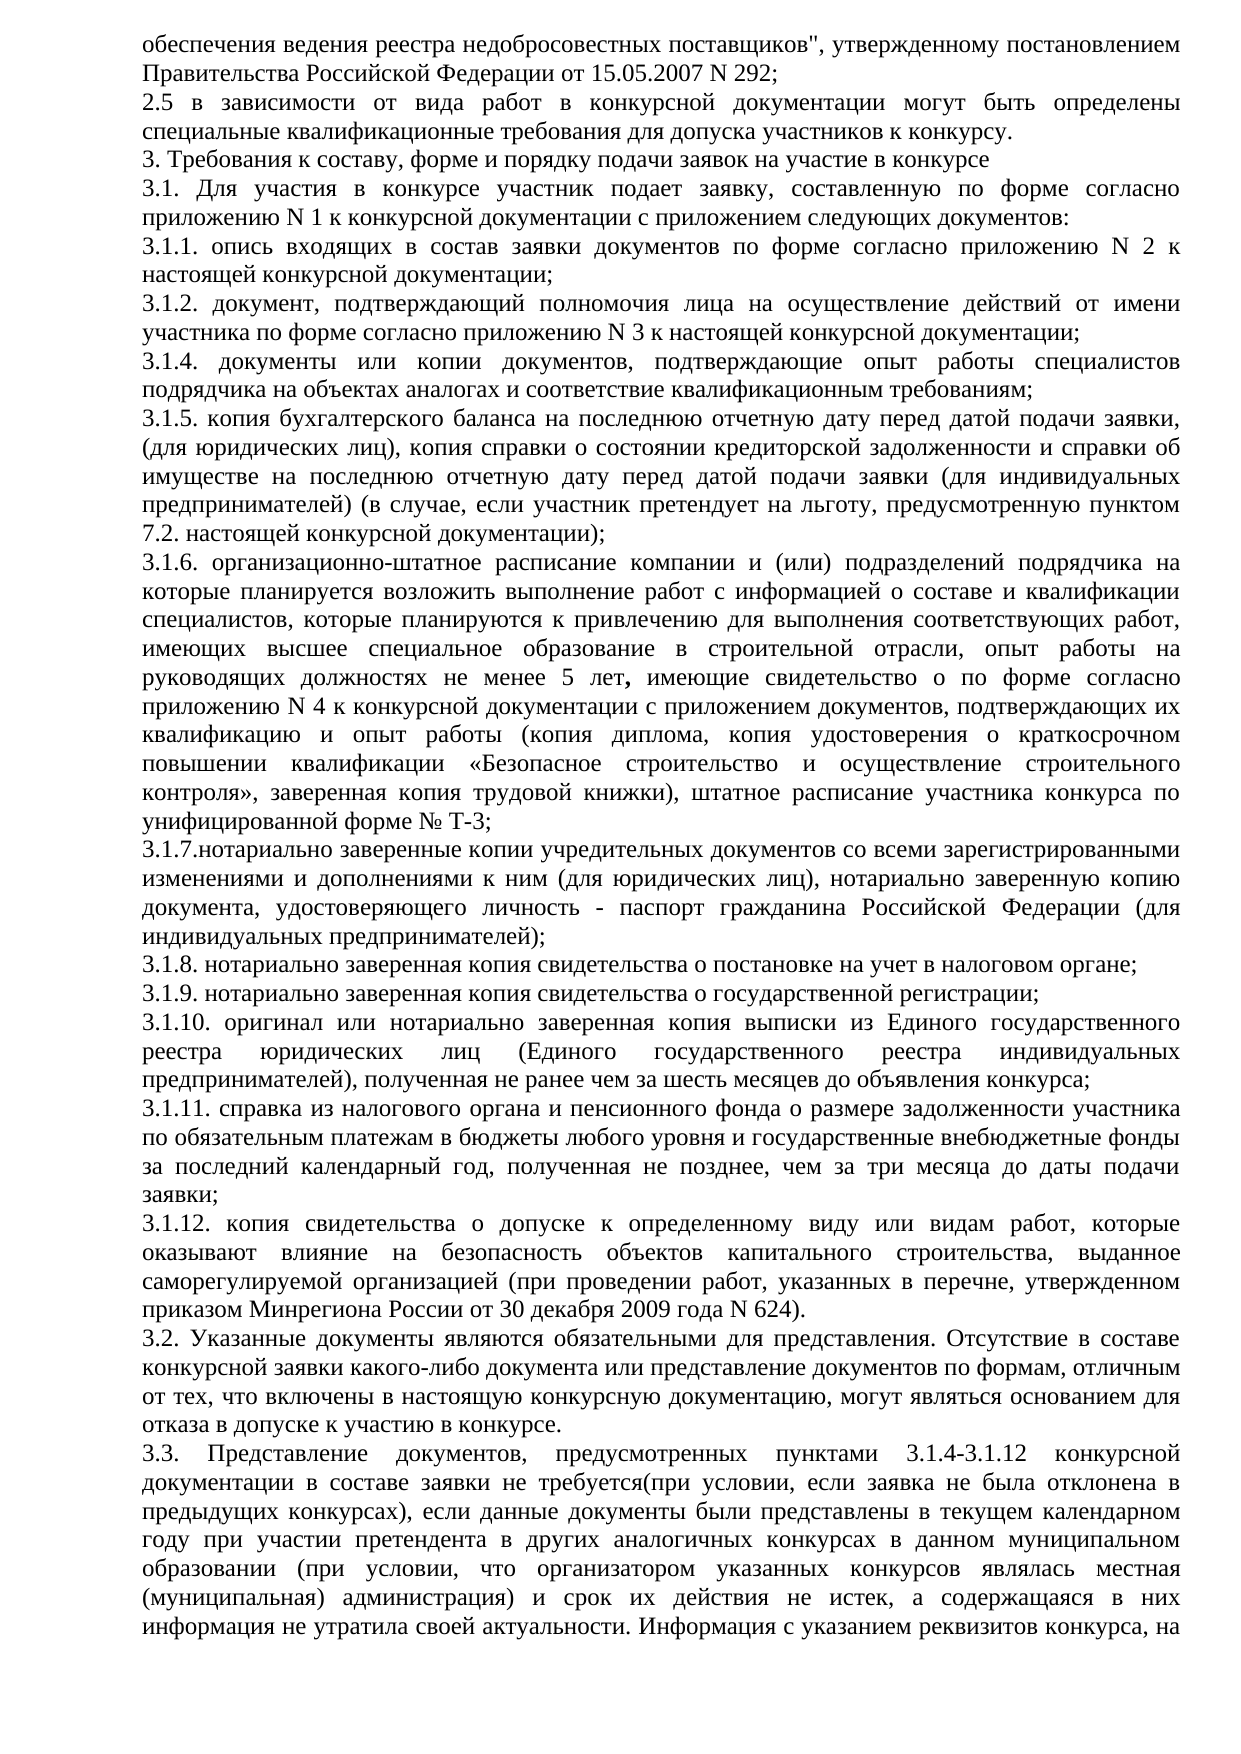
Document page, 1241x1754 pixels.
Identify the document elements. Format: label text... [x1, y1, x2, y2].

text 3.1.1. опись входящих в состав заявки документов по форме согласно приложению N 2 к настоящей конкурсной документации; [142, 231, 1181, 288]
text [142, 29, 1181, 87]
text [142, 1438, 1181, 1639]
text 3.1.10. оригинал или нотариально заверенная копия выписки из Единого государственного реестра юридических лиц (Единого государственного реестра индивидуальных предпринимателей), полученная не ранее чем за шесть месяцев до объявления конкурса; [142, 1007, 1181, 1093]
text 3.1.8. нотариально заверенная копия свидетельства о постановке на учет в налоговом органе; [142, 949, 1181, 978]
text 3.1.9. нотариально заверенная копия свидетельства о государственной регистрации; [142, 978, 1181, 1007]
text 3.1.2. документ, подтверждающий полномочия лица на осуществление действий от имени участника по форме согласно приложению N 3 к настоящей конкурсной документации; [142, 288, 1181, 346]
text 3.2. Указанные документы являются обязательными для представления. Отсутствие в составе конкурсной заявки какого-либо документа или представление документов по формам, отличным от тех, что включены в настоящую конкурсную документацию, могут являться основанием для отказа в допуске к участию в конкурсе. [142, 1323, 1181, 1438]
text 3. Требования к составу, форме и порядку подачи заявок на участие в конкурсе [142, 144, 1181, 173]
text 3.1.5. копия бухгалтерского баланса на последнюю отчетную дату перед датой подачи заявки, (для юридических лиц), копия справки о состоянии кредиторской задолженности и справки об имуществе на последнюю отчетную дату перед датой подачи заявки (для индивидуальных предпринимателей) (в случае, если участник претендует на льготу, предусмотренную пунктом 7.2. настоящей конкурсной документации); [142, 403, 1181, 547]
text 3.1. Для участия в конкурсе участник подает заявку, составленную по форме согласно приложению N 1 к конкурсной документации с приложением следующих документов: [142, 173, 1181, 231]
text 3.1.12. копия свидетельства о допуске к определенному виду или видам работ, которые оказывают влияние на безопасность объектов капитального строительства, выданное саморегулируемой организацией (при проведении работ, указанных в перечне, утвержденном приказом Минрегиона России от 30 декабря 2009 года N 624). [142, 1208, 1181, 1323]
text 3.1.4. документы или копии документов, подтверждающие опыт работы специалистов подрядчика на объектах аналогах и соответствие квалификационным требованиям; [142, 346, 1181, 403]
text 2.5 в зависимости от вида работ в конкурсной документации могут быть определены специальные квалификационные требования для допуска участников к конкурсу. [142, 87, 1181, 144]
text 3.1.11. справка из налогового органа и пенсионного фонда о размере задолженности участника по обязательным платежам в бюджеты любого уровня и государственные внебюджетные фонды за последний календарный год, полученная не позднее, чем за три месяца до даты подачи заявки; [142, 1093, 1181, 1208]
text 3.1.7.нотариально заверенные копии учредительных документов со всеми зарегистрированными изменениями и дополнениями к ним (для юридических лиц), нотариально заверенную копию документа, удостоверяющего личность - паспорт гражданина Российской Федерации (для индивидуальных предпринимателей); [142, 834, 1181, 949]
text 3.1.6. организационно-штатное расписание компании и (или) подразделений подрядчика на которые планируется возложить выполнение работ с информацией о составе и квалификации специалистов, которые планируются к привлечению для выполнения соответствующих работ, имеющих высшее специальное образование в строительной отрасли, опыт работы на руководящих должностях не менее 5 лет, имеющие свидетельство о по форме согласно приложению N 4 к конкурсной документации с приложением документов, подтверждающих их квалификацию и опыт работы (копия диплома, копия удостоверения о краткосрочном повышении квалификации «Безопасное строительство и осуществление строительного контроля», заверенная копия трудовой книжки), штатное расписание участника конкурса по унифицированной форме № Т-3; [142, 547, 1181, 834]
